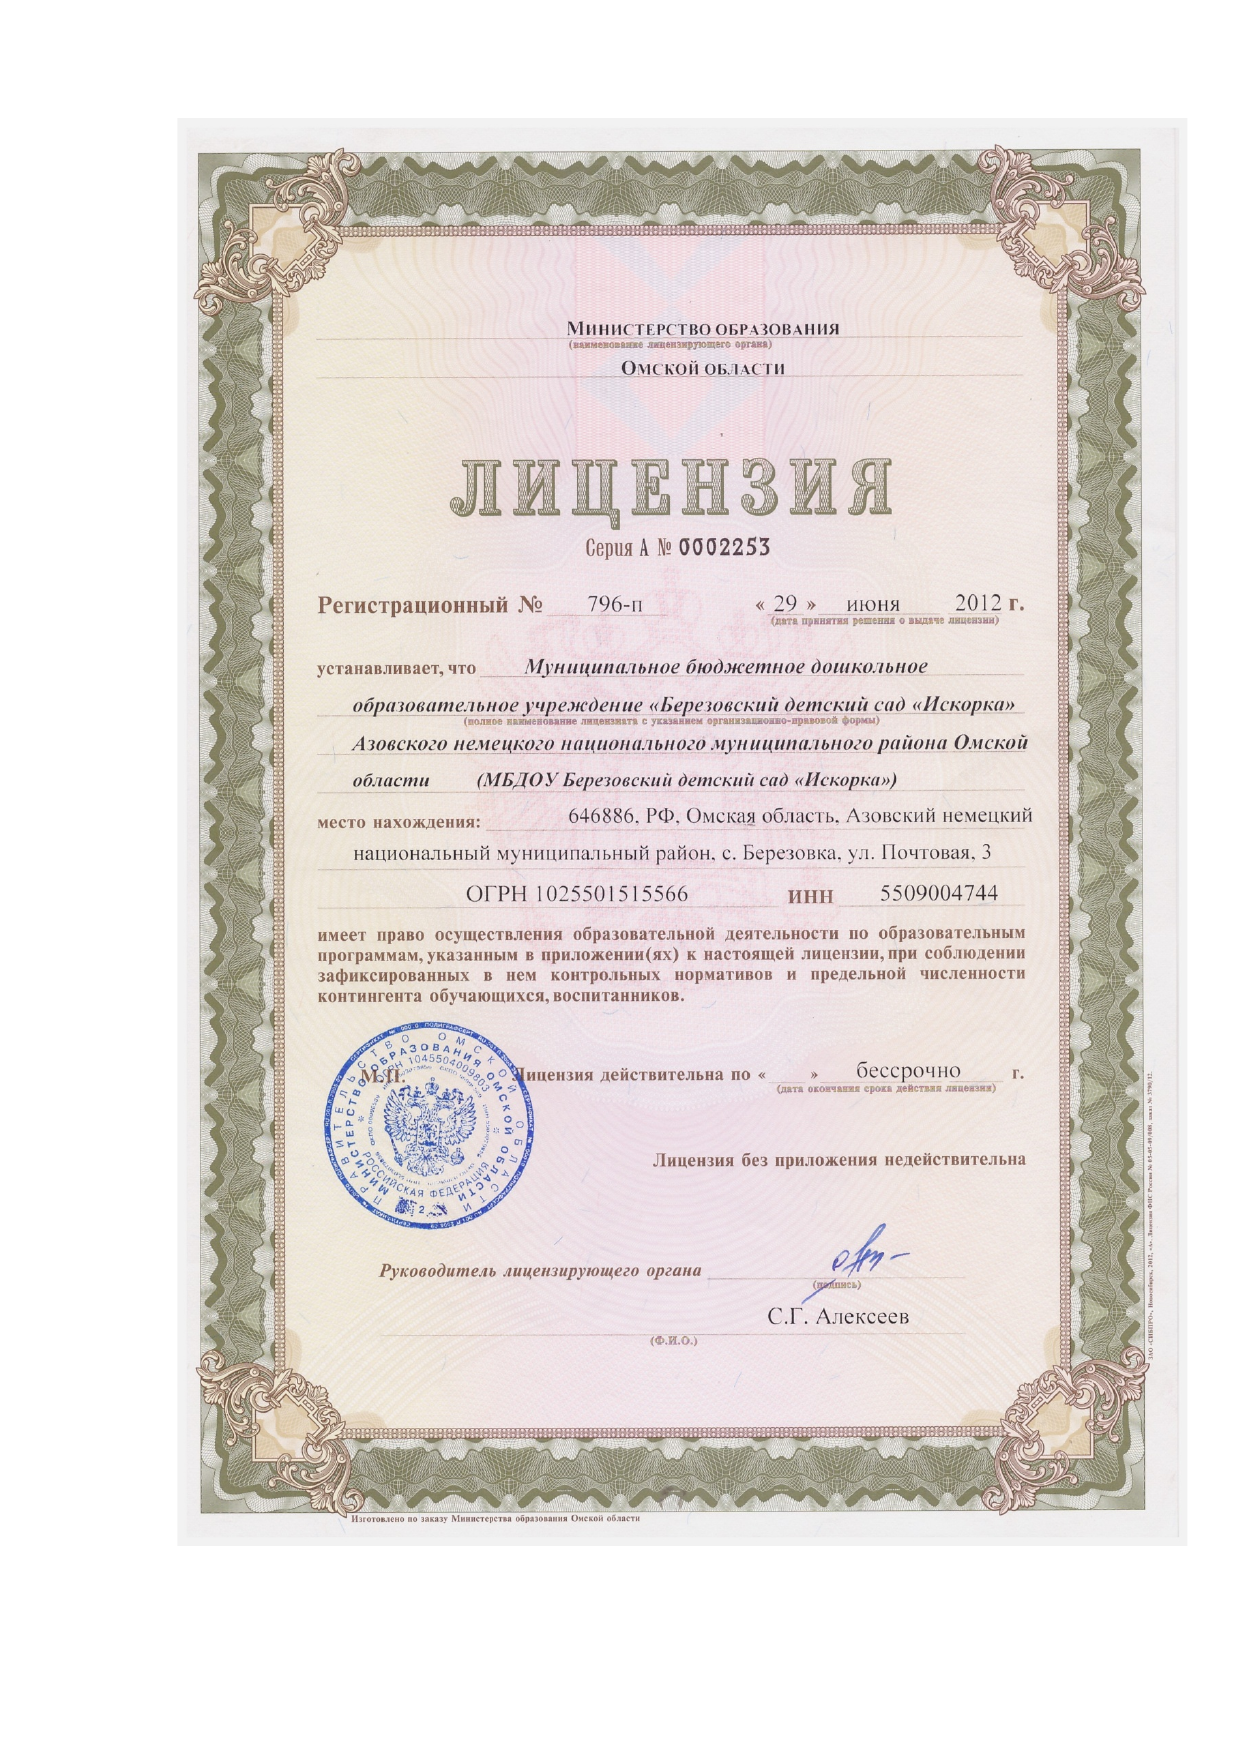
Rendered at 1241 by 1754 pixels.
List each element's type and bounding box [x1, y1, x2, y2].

picture [177, 118, 1188, 1546]
